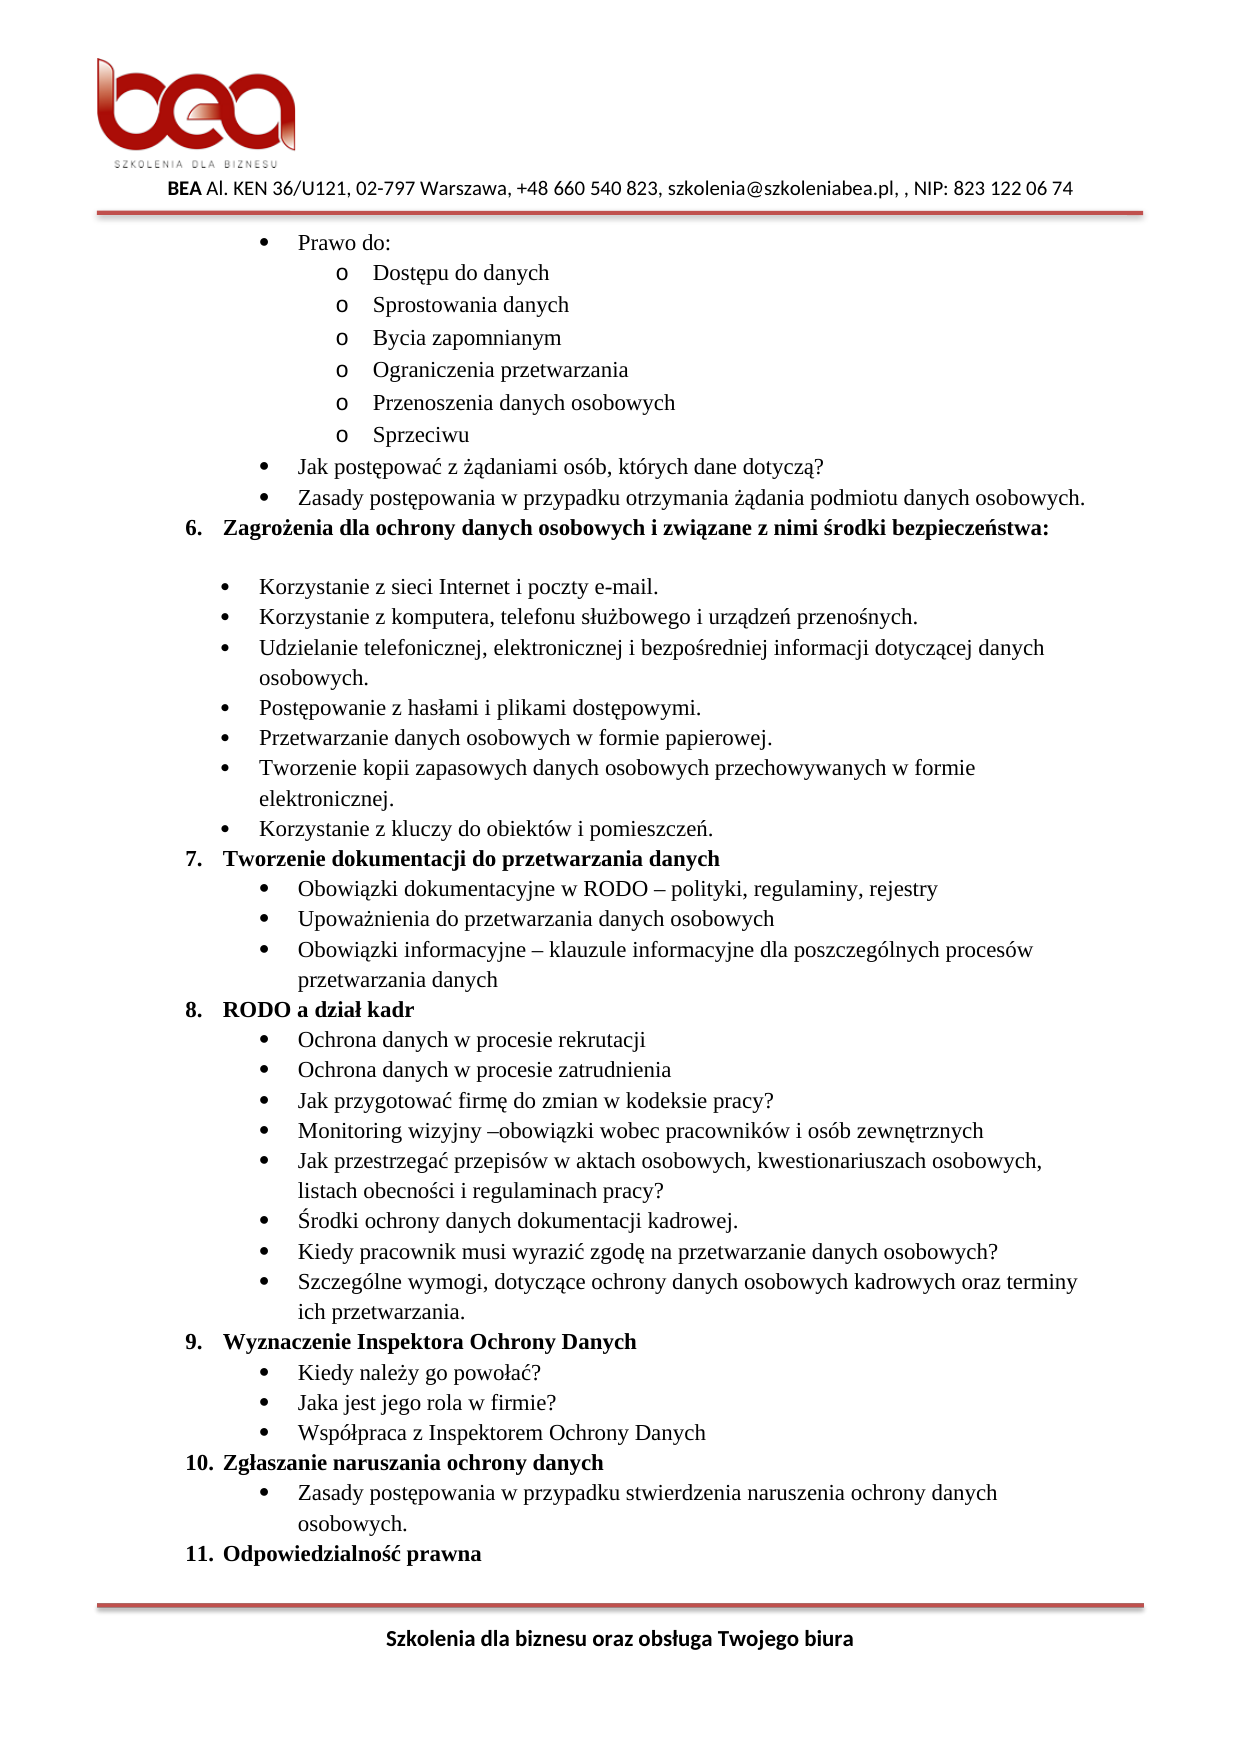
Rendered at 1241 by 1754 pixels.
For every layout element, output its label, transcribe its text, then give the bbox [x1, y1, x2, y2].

list Kiedy pracownik musi wyrazić zgodę na przetwarzanie danych osobowych? [260, 1238, 1093, 1264]
list Tworzenie dokumentacji do przetwarzania danych [185, 845, 1093, 871]
list Przenoszenia danych osobowych [335, 389, 1093, 417]
list Ograniczenia przetwarzania [335, 356, 1093, 384]
list Jak postępować z żądaniami osób, których dane dotyczą? [260, 453, 1093, 480]
picture [90, 1599, 1151, 1618]
list Kiedy należy go powołać? [260, 1359, 1093, 1385]
list RODO a dział kadr [185, 996, 1093, 1022]
list Zagrożenia dla ochrony danych osobowych i związane z nimi środki bezpieczeństwa: [185, 514, 1093, 540]
list Tworzenie kopii zapasowych danych osobowych przechowywanych w formie elektronicznej. [221, 754, 1093, 811]
list Szczególne wymogi, dotyczące ochrony danych osobowych kadrowych oraz terminy ich przetwarzania. [260, 1268, 1093, 1324]
list Ochrona danych w procesie rekrutacji [260, 1026, 1093, 1053]
list Korzystanie z komputera, telefonu służbowego i urządzeń przenośnych. [221, 603, 1093, 630]
list Zgłaszanie naruszania ochrony danych [185, 1449, 1093, 1476]
list Bycia zapomnianym [335, 324, 1093, 352]
list Środki ochrony danych dokumentacji kadrowej. [260, 1208, 1093, 1234]
list Korzystanie z kluczy do obiektów i pomieszczeń. [221, 815, 1093, 841]
list Udzielanie telefonicznej, elektronicznej i bezpośredniej informacji dotyczącej danych osobowych. [221, 634, 1093, 690]
list Zasady postępowania w przypadku otrzymania żądania podmiotu danych osobowych. [260, 484, 1093, 510]
list Upoważnienia do przetwarzania danych osobowych [260, 906, 1093, 932]
list Sprzeciwu [335, 421, 1093, 449]
list Jak przygotować firmę do zmian w kodeksie pracy? [260, 1087, 1093, 1113]
picture [97, 58, 296, 168]
list Postępowanie z hasłami i plikami dostępowymi. [221, 694, 1093, 720]
list Wyznaczenie Inspektora Ochrony Danych [185, 1328, 1093, 1355]
list Jak przestrzegać przepisów w aktach osobowych, kwestionariuszach osobowych, listach obecności i regulaminach pracy? [260, 1147, 1093, 1204]
list Zasady postępowania w przypadku stwierdzenia naruszenia ochrony danych osobowych. [260, 1479, 1093, 1536]
list Ochrona danych w procesie zatrudnienia [260, 1057, 1093, 1083]
list Odpowiedzialność prawna [185, 1540, 1093, 1566]
list Dostępu do danych [335, 259, 1093, 287]
list Prawo do: [260, 229, 1093, 255]
list Jaka jest jego rola w firmie? [260, 1389, 1093, 1415]
list Współpraca z Inspektorem Ochrony Danych [260, 1419, 1093, 1445]
list Obowiązki informacyjne – klauzule informacyjne dla poszczególnych procesów przetwarzania danych [260, 936, 1093, 992]
list Korzystanie z sieci Internet i poczty e-mail. [221, 573, 1093, 599]
list Obowiązki dokumentacyjne w RODO – polityki, regulaminy, rejestry [260, 875, 1093, 902]
list Monitoring wizyjny –obowiązki wobec pracowników i osób zewnętrznych [260, 1117, 1093, 1143]
list Sprostowania danych [335, 291, 1093, 320]
list Przetwarzanie danych osobowych w formie papierowej. [221, 724, 1093, 751]
